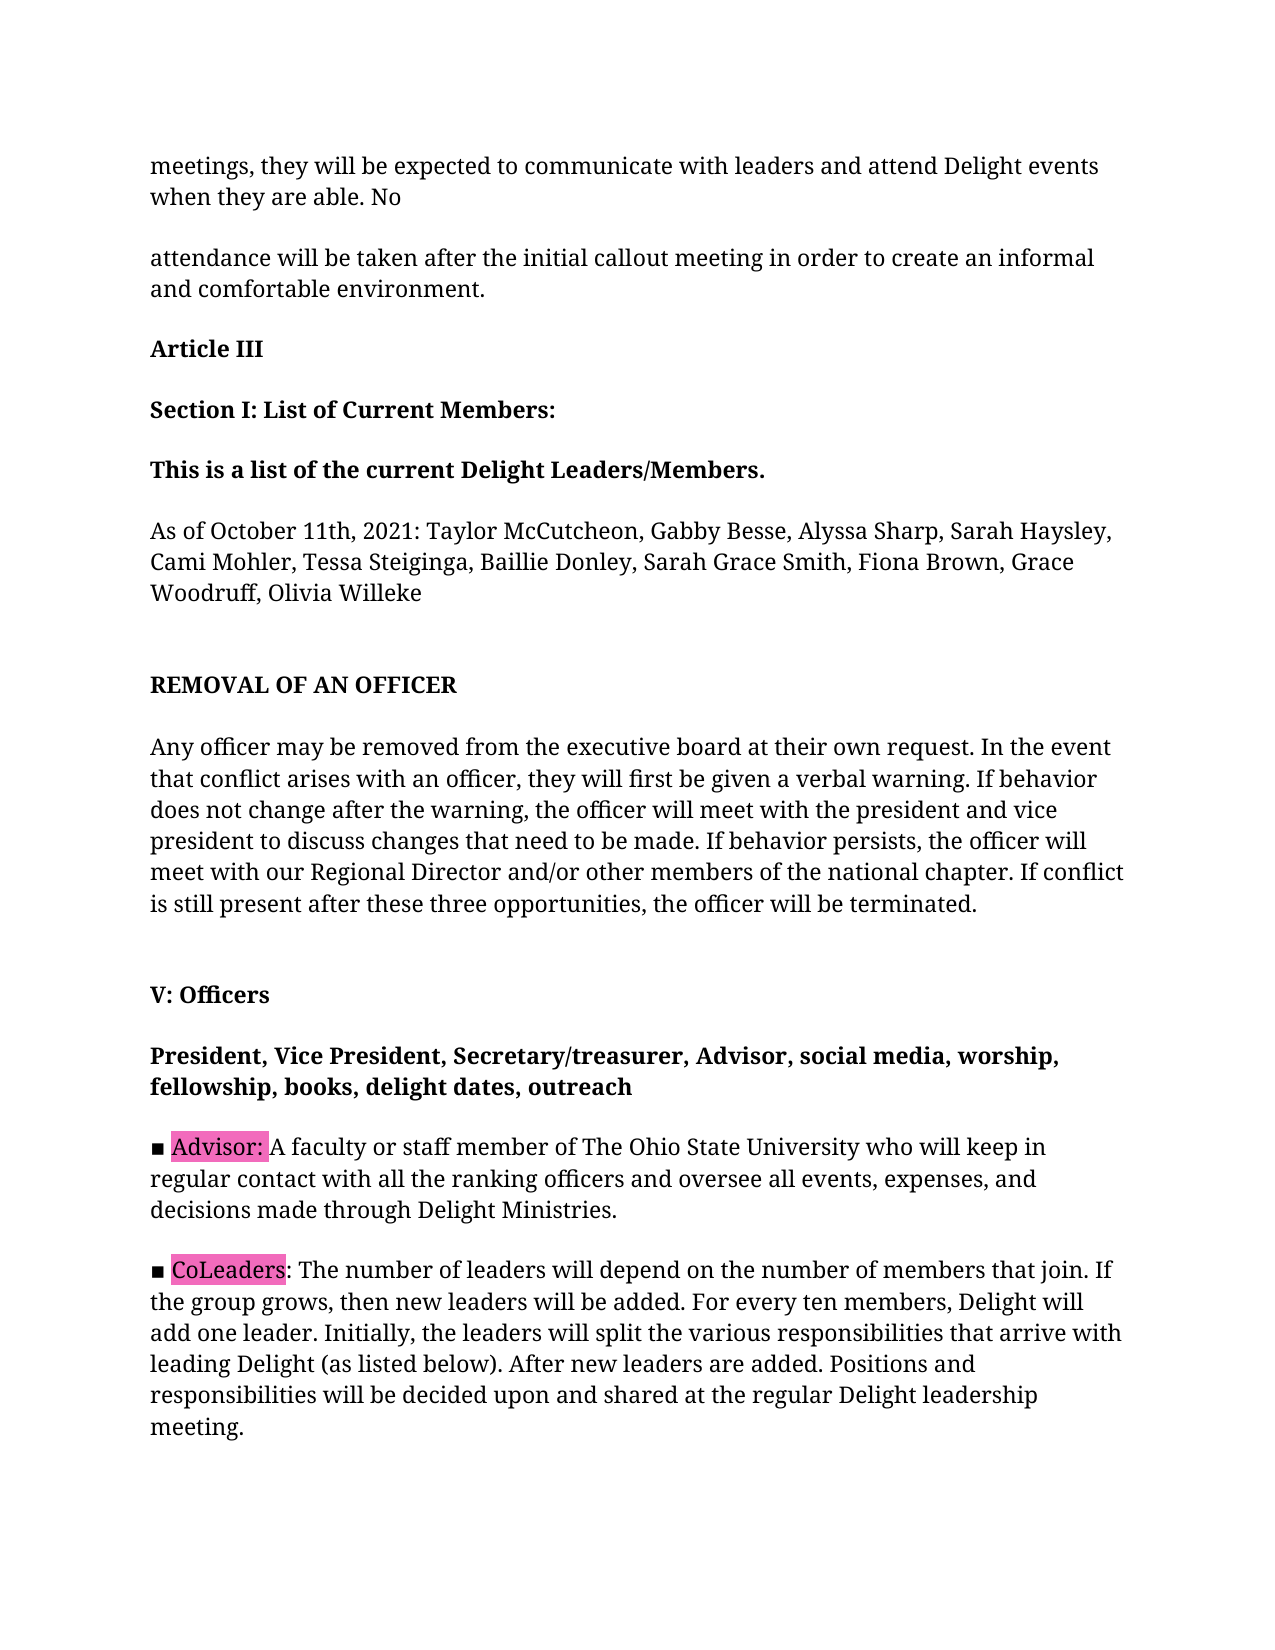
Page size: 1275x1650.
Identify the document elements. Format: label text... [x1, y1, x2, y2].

text ▪ ​Co​Leaders​: The number of leaders will depend on the number of members that join. If the group grows, then new leaders will be added. For every ten members, Delight will add one leader. Initially, the leaders will split the various responsibilities that arrive with leading Delight (as listed below). After new leaders are added. Positions and responsibilities will be decided upon and shared at the regular Delight leadership meeting. [150, 1254, 1125, 1442]
text Section I: List of Current Members: [150, 394, 1125, 425]
text ▪ ​Advisor:​ A faculty or staff member of The Ohio State University who will keep in regular contact with all the ranking officers and oversee all events, expenses, and decisions made through Delight Ministries. [150, 1131, 1125, 1225]
text Any officer may be removed from the executive board at their own request. In the event that conflict arises with an officer, they will first be given a verbal warning. If behavior does not change after the warning, the officer will meet with the president and vice president to discuss changes that need to be made. If behavior persists, the officer will meet with our Regional Director and/or other members of the national chapter. If conflict is still present after these three opportunities, the officer will be terminated. [150, 731, 1125, 919]
text attendance will be taken after the initial call​out meeting in order to create an informal and comfortable environment. [150, 242, 1125, 304]
text REMOVAL OF AN OFFICER [150, 669, 1125, 700]
text This is a list of the current Delight Leaders/Members. [150, 454, 1125, 485]
text Article III [150, 333, 1125, 364]
text President, Vice President, Secretary/treasurer, Advisor, social media, worship, fellowship, books, delight dates, outreach [150, 1039, 1125, 1102]
text V: Officers [150, 979, 1125, 1010]
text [150, 150, 1125, 212]
text As of October 11th, 2021: Taylor McCutcheon, Gabby Besse, Alyssa Sharp, Sarah Haysley, Cami Mohler, Tessa Steiginga, Baillie Donley, Sarah Grace Smith, Fiona Brown, Grace Woodruff, Olivia Willeke [150, 514, 1125, 608]
